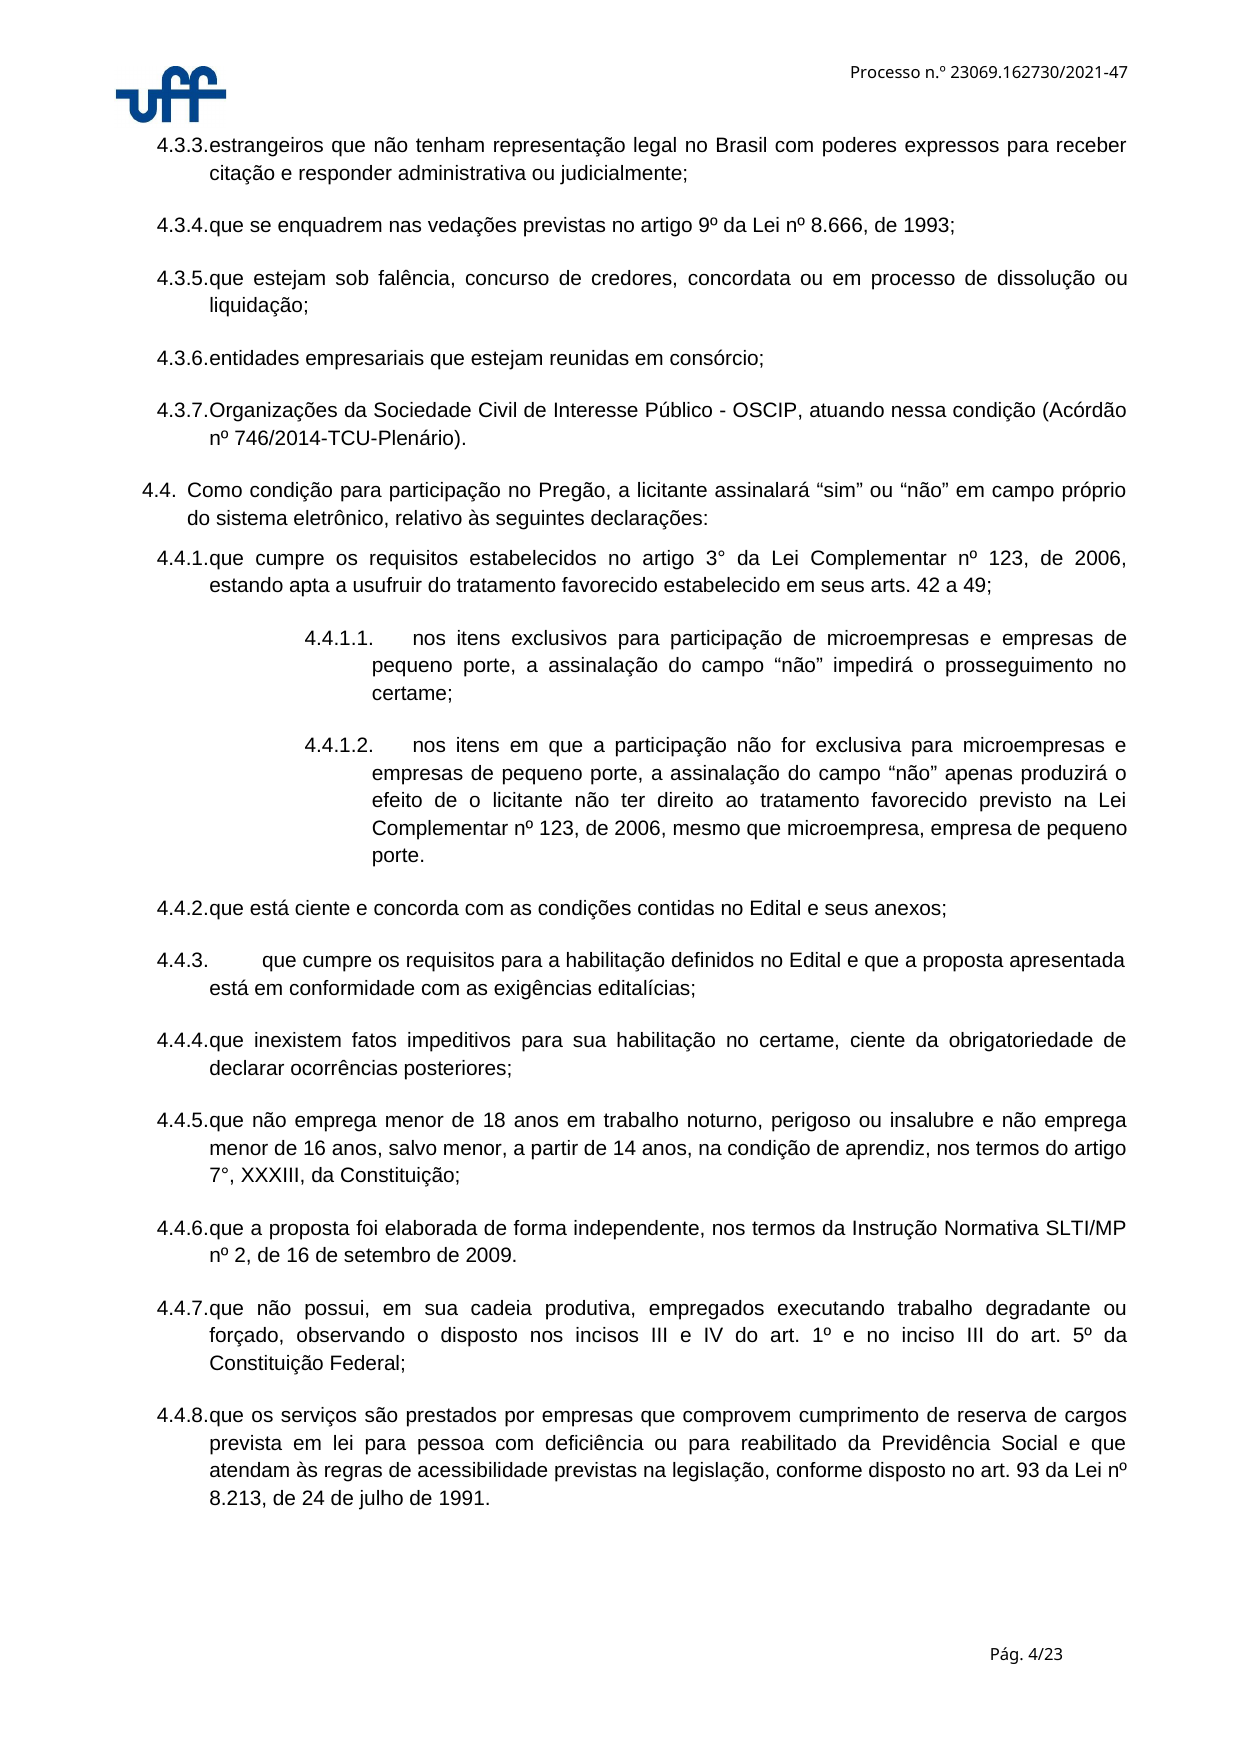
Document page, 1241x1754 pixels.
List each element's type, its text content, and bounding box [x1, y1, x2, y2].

list que estejam sob falência, concurso de credores, concordata ou em processo de dissolução ou liquidação; [157, 265, 1128, 317]
list que está ciente e concorda com as condições contidas no Edital e seus anexos; [157, 895, 1128, 919]
list entidades empresariais que estejam reunidas em consórcio; [157, 345, 1128, 369]
list que os serviços são prestados por empresas que comprovem cumprimento de reserva de cargos prevista em lei para pessoa com deficiência ou para reabilitado da Previdência Social e que atendam às regras de acessibilidade previstas na legislação, conforme disposto no art. 93 da Lei nº 8.213, de 24 de julho de 1991. [157, 1403, 1128, 1509]
list que se enquadrem nas vedações previstas no artigo 9º da Lei nº 8.666, de 1993; [157, 213, 1128, 237]
list que não possui, em sua cadeia produtiva, empregados executando trabalho degradante ou forçado, observando o disposto nos incisos III e IV do art. 1º e no inciso III do art. 5º da Constituição Federal; [157, 1295, 1128, 1374]
list Como condição para participação no Pregão, a licitante assinalará “sim” ou “não” em campo próprio do sistema eletrônico, relativo às seguintes declarações: [142, 478, 1128, 529]
list que não emprega menor de 18 anos em trabalho noturno, perigoso ou insalubre e não emprega menor de 16 anos, salvo menor, a partir de 14 anos, na condição de aprendiz, nos termos do artigo 7°, XXXIII, da Constituição; [157, 1108, 1128, 1187]
list nos itens exclusivos para participação de microempresas e empresas de pequeno porte, a assinalação do campo “não” impedirá o prosseguimento no certame; [304, 625, 1128, 704]
list que inexistem fatos impeditivos para sua habilitação no certame, ciente da obrigatoriedade de declarar ocorrências posteriores; [157, 1028, 1128, 1079]
list que cumpre os requisitos estabelecidos no artigo 3° da Lei Complementar nº 123, de 2006, estando apta a usufruir do tratamento favorecido estabelecido em seus arts. 42 a 49; [157, 545, 1128, 597]
list que a proposta foi elaborada de forma independente, nos termos da Instrução Normativa SLTI/MP nº 2, de 16 de setembro de 2009. [157, 1215, 1128, 1267]
list que cumpre os requisitos para a habilitação definidos no Edital e que a proposta apresentada está em conformidade com as exigências editalícias; [157, 948, 1128, 999]
list nos itens em que a participação não for exclusiva para microempresas e empresas de pequeno porte, a assinalação do campo “não” apenas produzirá o efeito de o licitante não ter direito ao tratamento favorecido previsto na Lei Complementar nº 123, de 2006, mesmo que microempresa, empresa de pequeno porte. [304, 733, 1128, 867]
list estrangeiros que não tenham representação legal no Brasil com poderes expressos para receber citação e responder administrativa ou judicialmente; [157, 133, 1128, 184]
list Organizações da Sociedade Civil de Interesse Público - OSCIP, atuando nessa condição (Acórdão nº 746/2014-TCU-Plenário). [157, 398, 1128, 449]
picture [114, 66, 227, 128]
